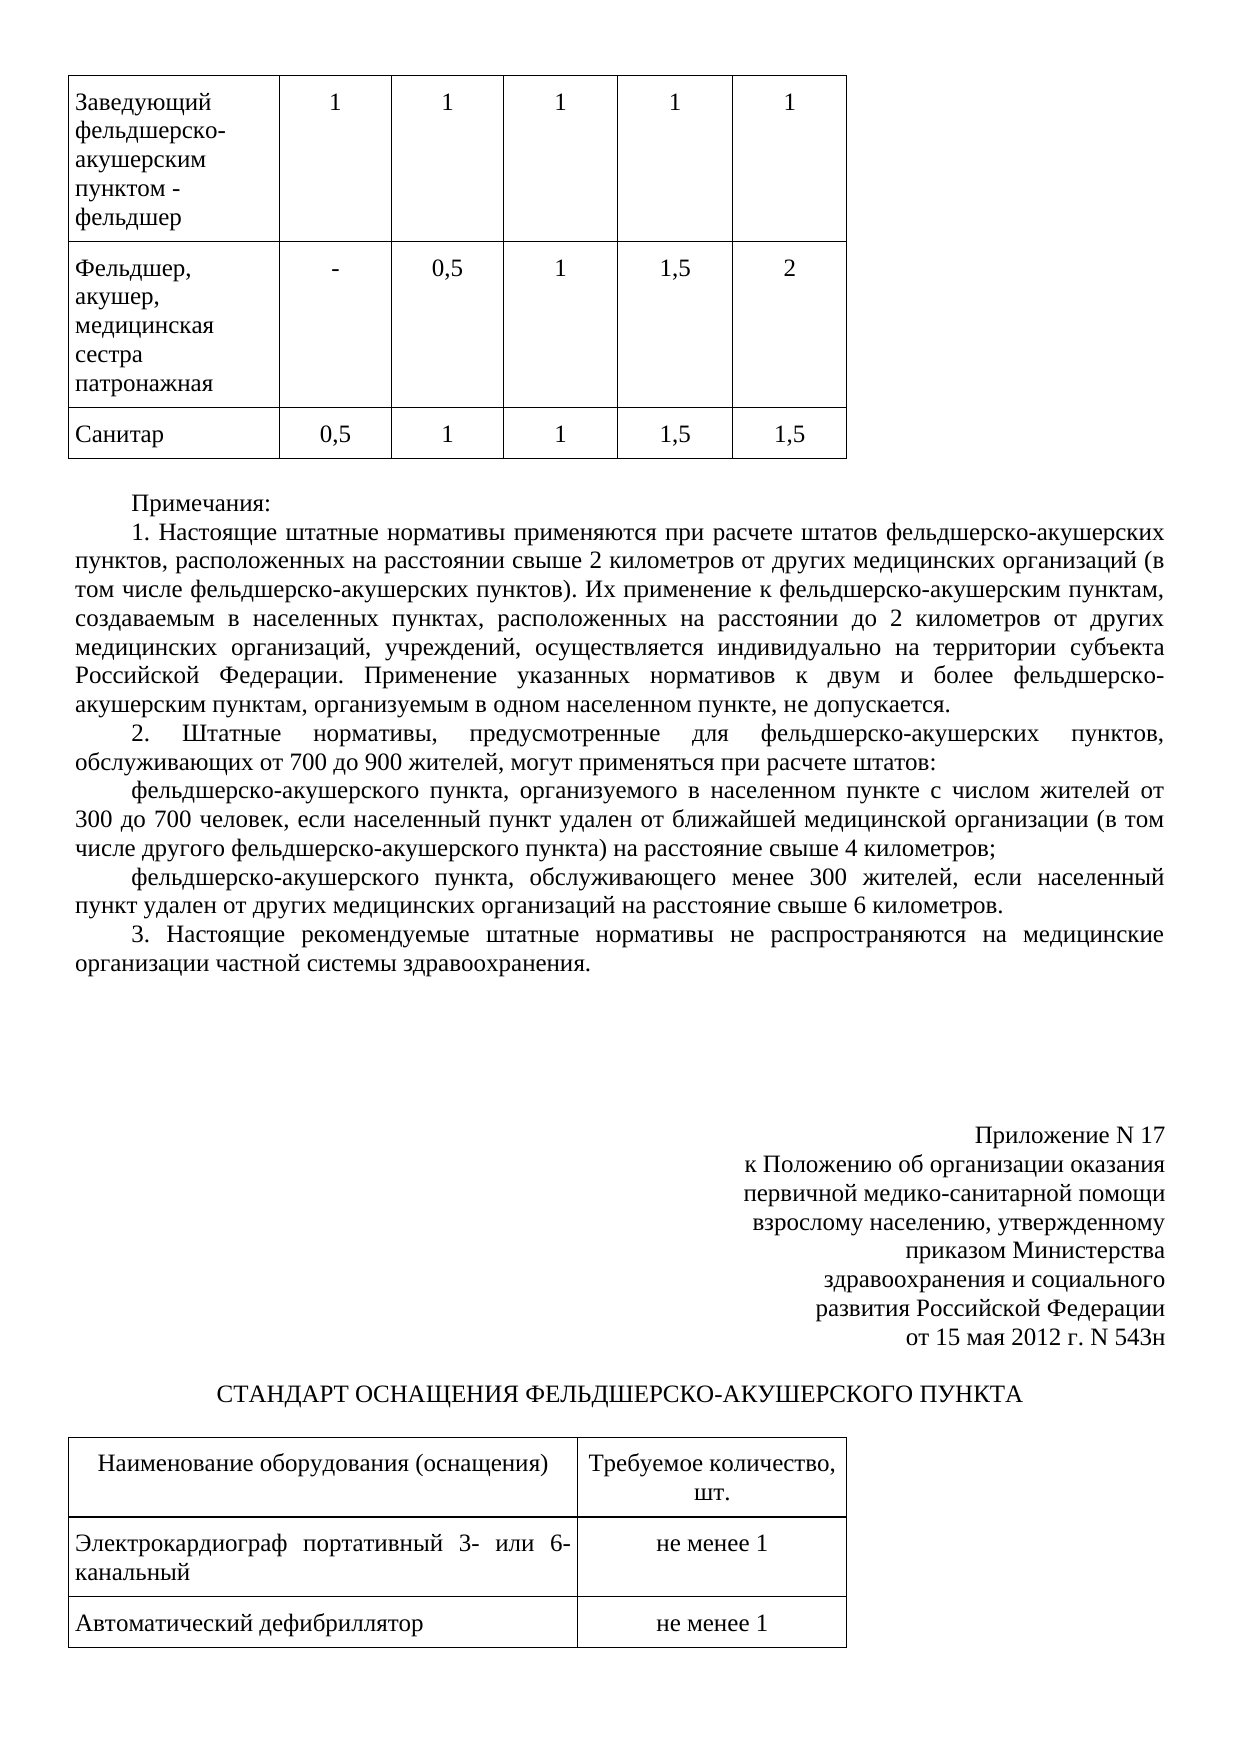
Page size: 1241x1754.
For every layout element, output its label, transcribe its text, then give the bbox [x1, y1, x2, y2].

text к Положению об организации оказания [75, 1149, 1165, 1178]
table_cell Заведующий фельдшерско-акушерским пунктом - фельдшер [69, 76, 279, 241]
table_cell 1 [280, 76, 391, 241]
table_cell 0,5 [280, 408, 391, 458]
text от 15 мая 2012 г. N 543н [75, 1322, 1165, 1350]
text фельдшерско-акушерского пункта, организуемого в населенном пункте с числом жителей от 300 до 700 человек, если населенный пункт удален от ближайшей медицинской организации (в том числе другого фельдшерско-акушерского пункта) на расстояние свыше 4 километров; [75, 775, 1165, 862]
table_cell 0,5 [392, 242, 503, 407]
text СТАНДАРТ ОСНАЩЕНИЯ ФЕЛЬДШЕРСКО-АКУШЕРСКОГО ПУНКТА [75, 1379, 1165, 1408]
text Приложение N 17 [75, 1120, 1165, 1149]
table_cell Автоматический дефибриллятор [69, 1597, 577, 1647]
text развития Российской Федерации [75, 1293, 1165, 1322]
table_cell 1 [504, 76, 617, 241]
table_cell 1 [504, 242, 617, 407]
table_cell 1 [733, 76, 846, 241]
table_cell 1 [392, 408, 503, 458]
table_cell 1,5 [618, 242, 732, 407]
table_cell 1,5 [618, 408, 732, 458]
table_cell 1 [618, 76, 732, 241]
table_cell 1 [504, 408, 617, 458]
text Примечания: [75, 488, 1165, 517]
table_cell Санитар [69, 408, 279, 458]
table_cell Фельдшер, акушер, медицинская сестра патронажная [69, 242, 279, 407]
table_cell 2 [733, 242, 846, 407]
text 1. Настоящие штатные нормативы применяются при расчете штатов фельдшерско-акушерских пунктов, расположенных на расстоянии свыше 2 километров от других медицинских организаций (в том числе фельдшерско-акушерских пунктов). Их применение к фельдшерско-акушерским пунктам, создаваемым в населенных пунктах, расположенных на расстоянии до 2 километров от других медицинских организаций, учреждений, осуществляется индивидуально на территории субъекта Российской Федерации. Применение указанных нормативов к двум и более фельдшерско-акушерским пунктам, организуемым в одном населенном пункте, не допускается. [75, 517, 1165, 718]
text фельдшерско-акушерского пункта, обслуживающего менее 300 жителей, если населенный пункт удален от других медицинских организаций на расстояние свыше 6 километров. [75, 862, 1165, 919]
text здравоохранения и социального [75, 1264, 1165, 1293]
text 2. Штатные нормативы, предусмотренные для фельдшерско-акушерских пунктов, обслуживающих от 700 до 900 жителей, могут применяться при расчете штатов: [75, 718, 1165, 775]
table_cell 1 [392, 76, 503, 241]
table_cell Электрокардиограф портативный 3- или 6-канальный [69, 1518, 577, 1596]
text первичной медико-санитарной помощи [75, 1178, 1165, 1207]
table_header Наименование оборудования (оснащения) [69, 1438, 577, 1516]
table_cell - [280, 242, 391, 407]
text приказом Министерства [75, 1235, 1165, 1264]
table_header Требуемое количество, шт. [578, 1438, 846, 1516]
table_cell не менее 1 [578, 1597, 846, 1647]
text взрослому населению, утвержденному [75, 1207, 1165, 1235]
table_cell 1,5 [733, 408, 846, 458]
text 3. Настоящие рекомендуемые штатные нормативы не распространяются на медицинские организации частной системы здравоохранения. [75, 919, 1165, 977]
table_cell не менее 1 [578, 1518, 846, 1596]
